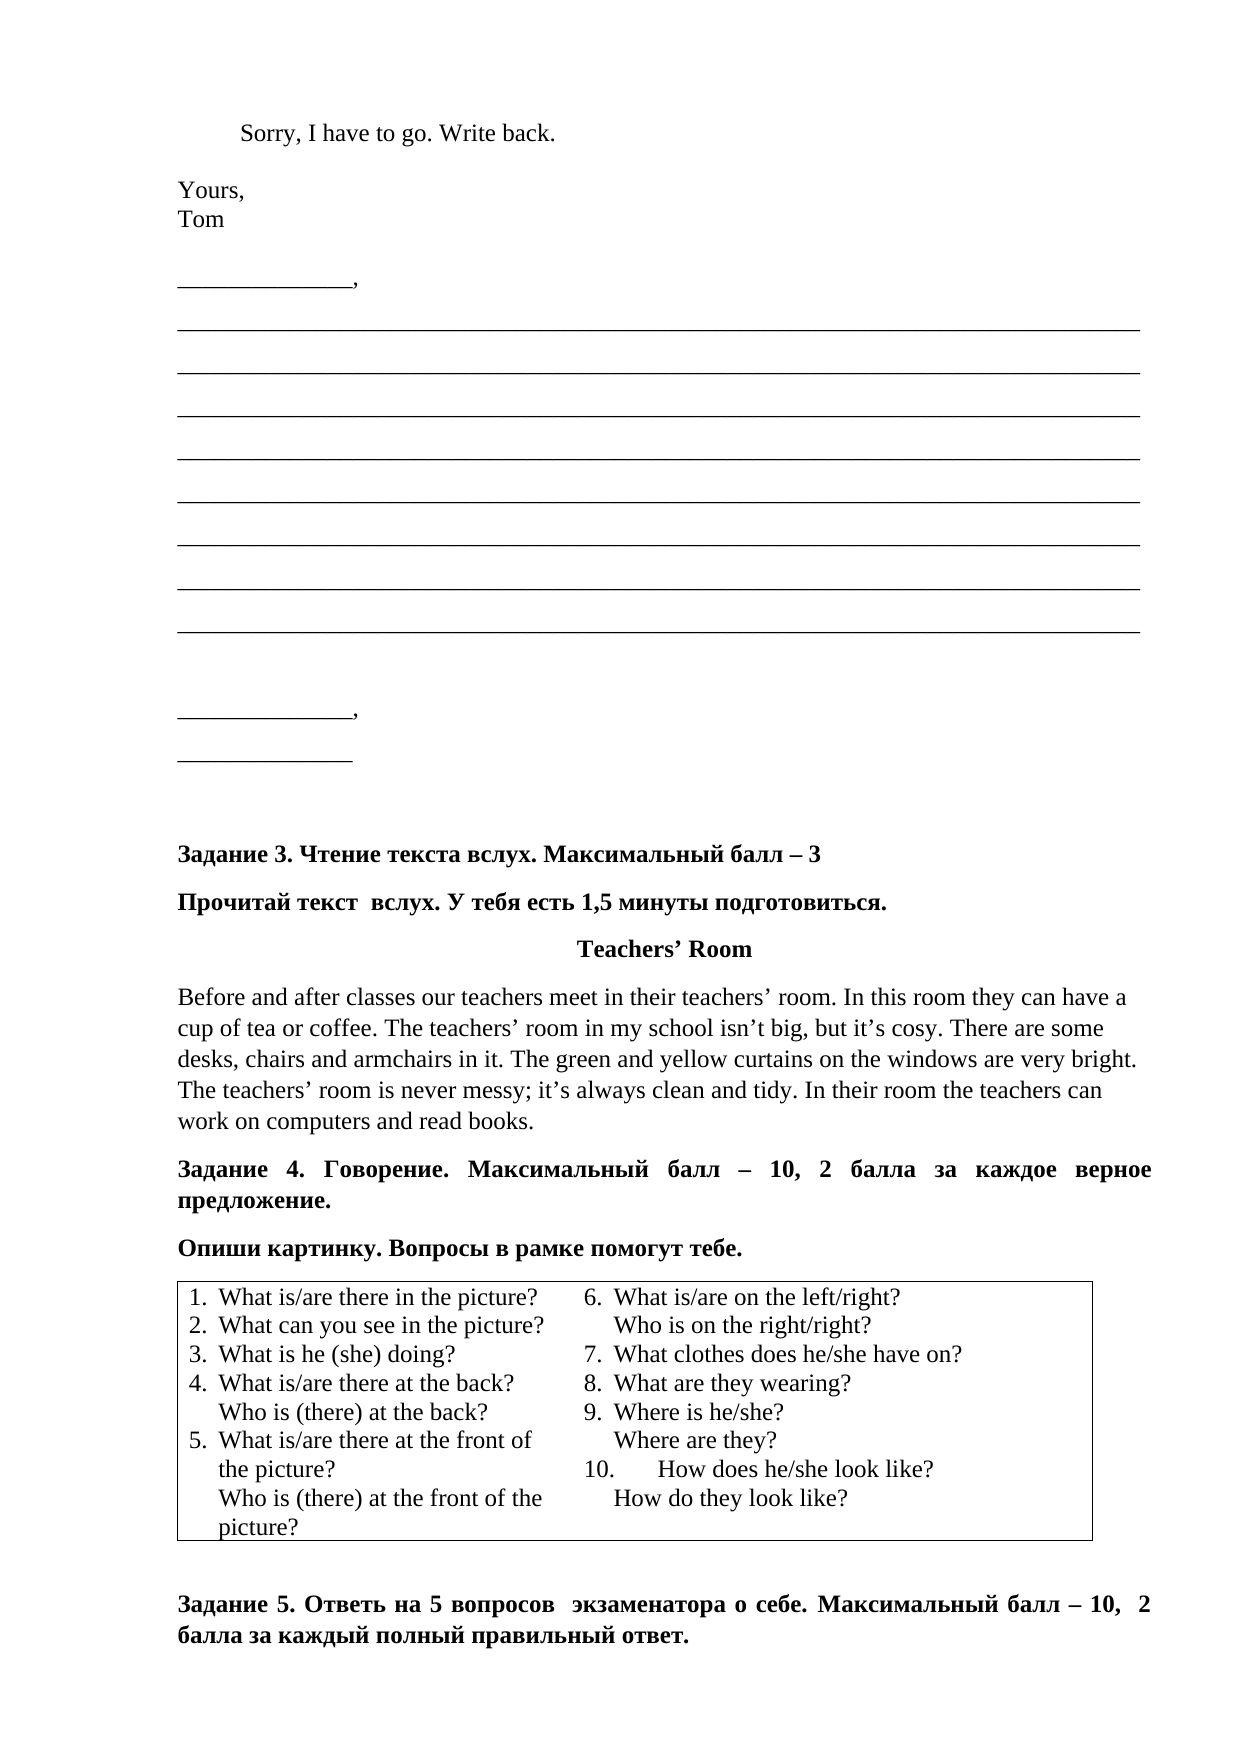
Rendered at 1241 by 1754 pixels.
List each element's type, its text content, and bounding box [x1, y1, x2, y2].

table_header What is/are on the left/right? Who is on the right/right? What clothes does he/she have on? What are they wearing? Where is he/she? Where are they? How does he/she look like? How do they look like? [573, 1282, 1092, 1540]
text Before and after classes our teachers meet in their teachers’ room. In this room they can have a cup of tea or coffee. The teachers’ room in my school isn’t big, but it’s cosy. There are some desks, chairs and armchairs in it. The green and yellow curtains on the windows are very bright. The teachers’ room is never messy; it’s always clean and tidy. In their room the teachers can work on computers and read books. [177, 982, 1152, 1135]
text Задание 3. Чтение текста вслух. Максимальный балл – 3 [177, 839, 1152, 868]
text Teachers’ Room [177, 934, 1152, 963]
text Прочитай текст вслух. У тебя есть 1,5 минуты подготовиться. [177, 887, 1152, 916]
text Tom [177, 204, 1152, 233]
text Задание 5. Ответь на 5 вопросов экзаменатора о себе. Максимальный балл – 10, 2 балла за каждый полный правильный ответ. [177, 1589, 1152, 1649]
table_header What is/are there in the picture? What can you see in the picture? What is he (she) doing? What is/are there at the back? Who is (there) at the back? What is/are there at the front of the picture? Who is (there) at the front of the picture? [178, 1282, 572, 1540]
text Задание 4. Говорение. Максимальный балл – 10, 2 балла за каждое верное предложение. [177, 1154, 1152, 1214]
text Опиши картинку. Вопросы в рамке помогут тебе. [177, 1233, 1152, 1262]
text ______________ [177, 736, 1152, 765]
text ________________________________________________________________________________________________________________________________________________________________________________________________________________________________________________________________________________________________________________________________________________________________________________________________________________________________________________________________________________________________________________________________________________________________________________________________________________________________________ [177, 305, 1152, 636]
text ______________, [177, 693, 1152, 722]
text Yours, [177, 176, 1152, 204]
text ______________, [177, 262, 1152, 291]
text Sorry, I have to go. Write back. [177, 118, 1152, 147]
